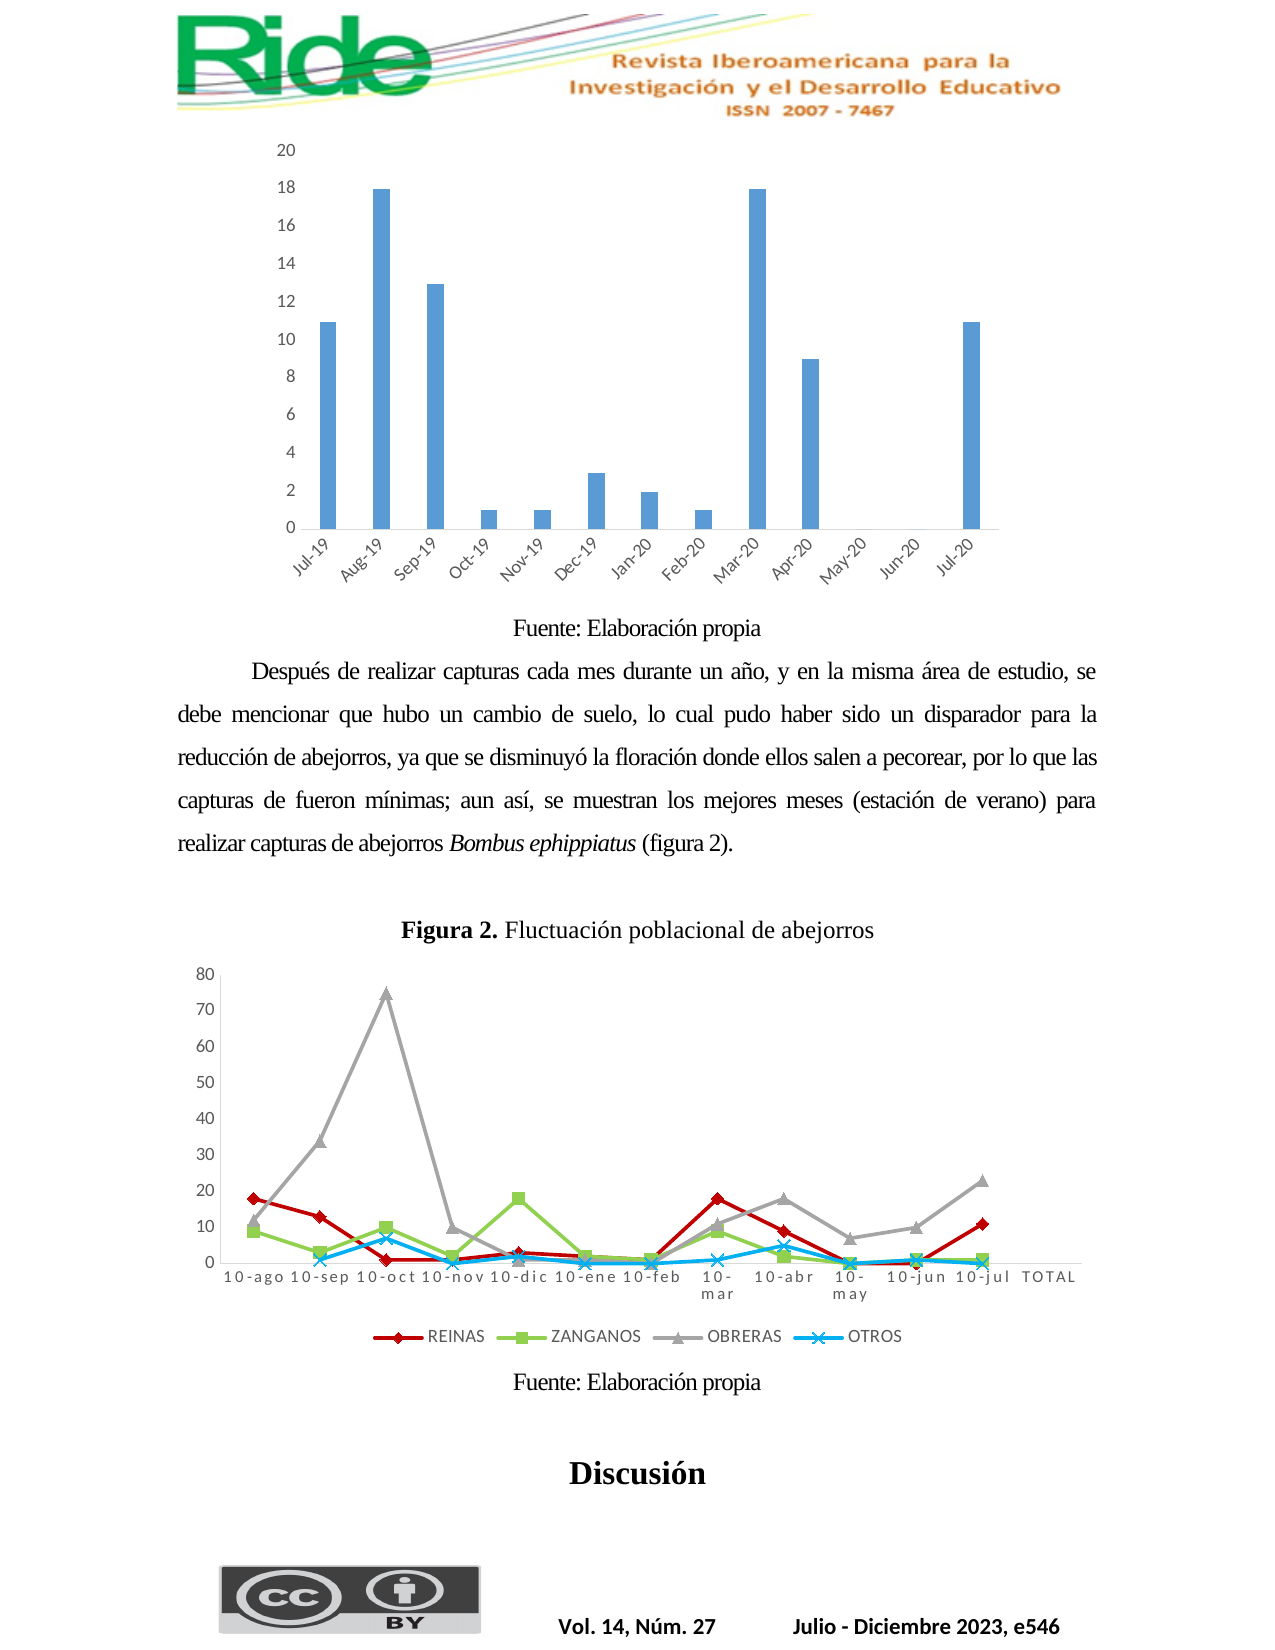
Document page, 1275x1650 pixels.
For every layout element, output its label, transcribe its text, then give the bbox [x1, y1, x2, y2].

text Después de realizar capturas cada mes durante un año, y en la misma área de estudio, se debe mencionar que hubo un cambio de suelo, lo cual pudo haber sido un disparador para la reducción de abejorros, ya que se disminuyó la floración donde ellos salen a pecorear, por lo que las capturas de fueron mínimas; aun así, se muestran los mejores meses (estación de verano) para realizar capturas de abejorros Bombus ephippiatus (figura 2). [177, 656, 1098, 857]
picture [218, 1565, 482, 1634]
text Discusión [177, 1454, 1098, 1492]
text Fuente: Elaboración propia [177, 1367, 1098, 1396]
text Figura 2. Fluctuación poblacional de abejorros [177, 915, 1098, 943]
picture [177, 14, 1063, 120]
text Fuente: Elaboración propia [177, 613, 1098, 642]
